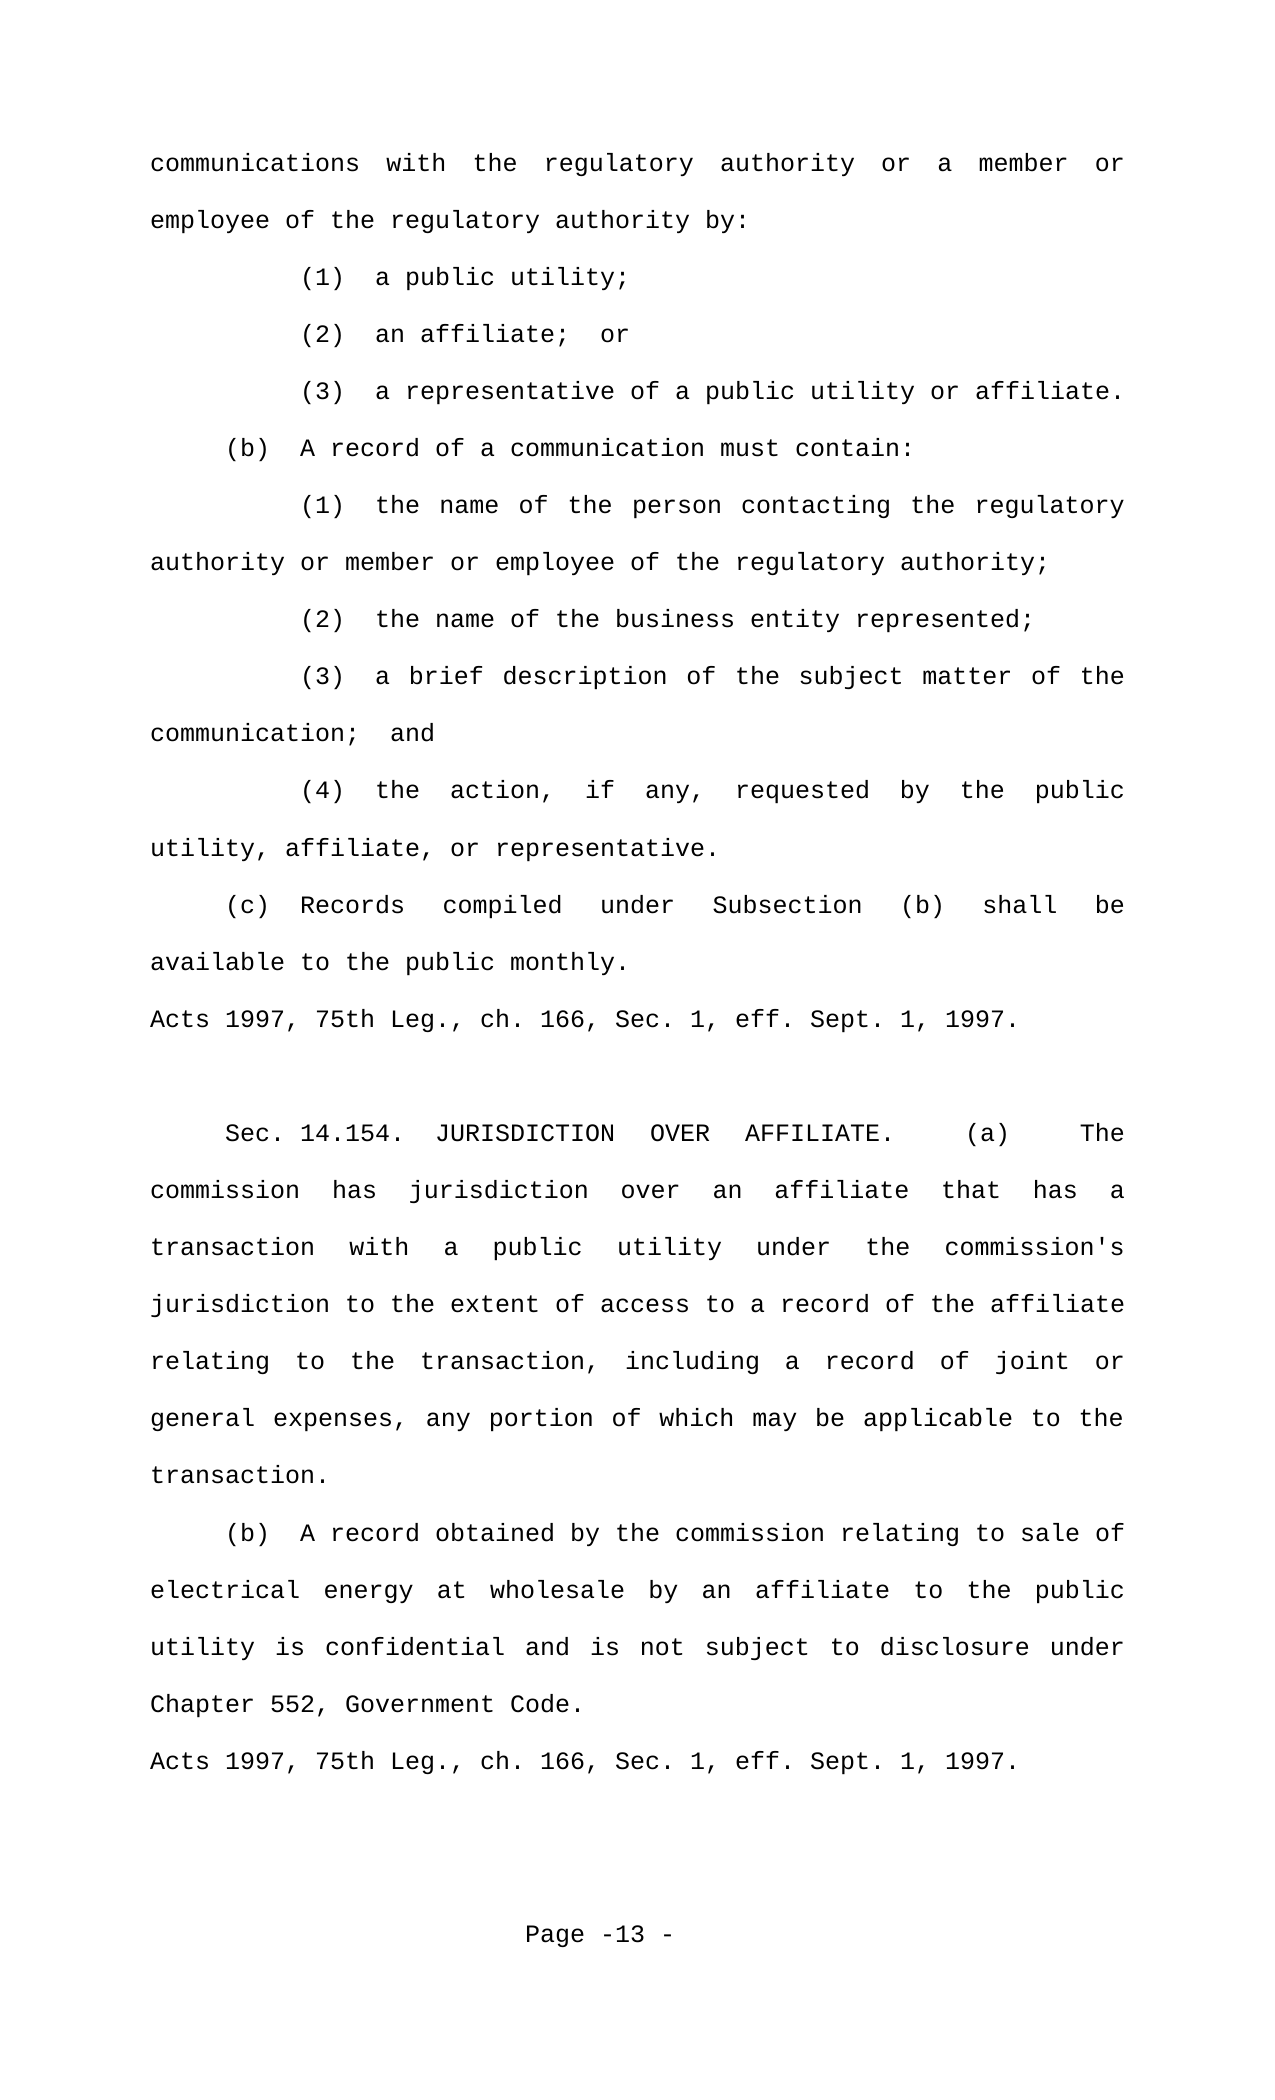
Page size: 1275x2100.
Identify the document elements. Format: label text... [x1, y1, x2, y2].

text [150, 150, 1125, 236]
text (2) an affiliate; or [150, 321, 1125, 350]
text (3) a representative of a public utility or affiliate. [150, 378, 1125, 407]
text Acts 1997, 75th Leg., ch. 166, Sec. 1, eff. Sept. 1, 1997. [150, 1748, 1125, 1777]
text Acts 1997, 75th Leg., ch. 166, Sec. 1, eff. Sept. 1, 1997. [150, 1006, 1125, 1035]
text (4) the action, if any, requested by the public utility, affiliate, or representative. [150, 778, 1125, 863]
text (c) Records compiled under Subsection (b) shall be available to the public monthly. [150, 892, 1125, 978]
text (b) A record of a communication must contain: [150, 435, 1125, 464]
text (1) the name of the person contacting the regulatory authority or member or employee of the regulatory authority; [150, 492, 1125, 578]
text (1) a public utility; [150, 264, 1125, 293]
text (b) A record obtained by the commission relating to sale of electrical energy at wholesale by an affiliate to the public utility is confidential and is not subject to disclosure under Chapter 552, Government Code. [150, 1520, 1125, 1720]
text Sec. 14.154. JURISDICTION OVER AFFILIATE. (a) The commission has jurisdiction over an affiliate that has a transaction with a public utility under the commission's jurisdiction to the extent of access to a record of the affiliate relating to the transaction, including a record of joint or general expenses, any portion of which may be applicable to the transaction. [150, 1120, 1125, 1491]
text (3) a brief description of the subject matter of the communication; and [150, 664, 1125, 749]
text (2) the name of the business entity represented; [150, 607, 1125, 635]
